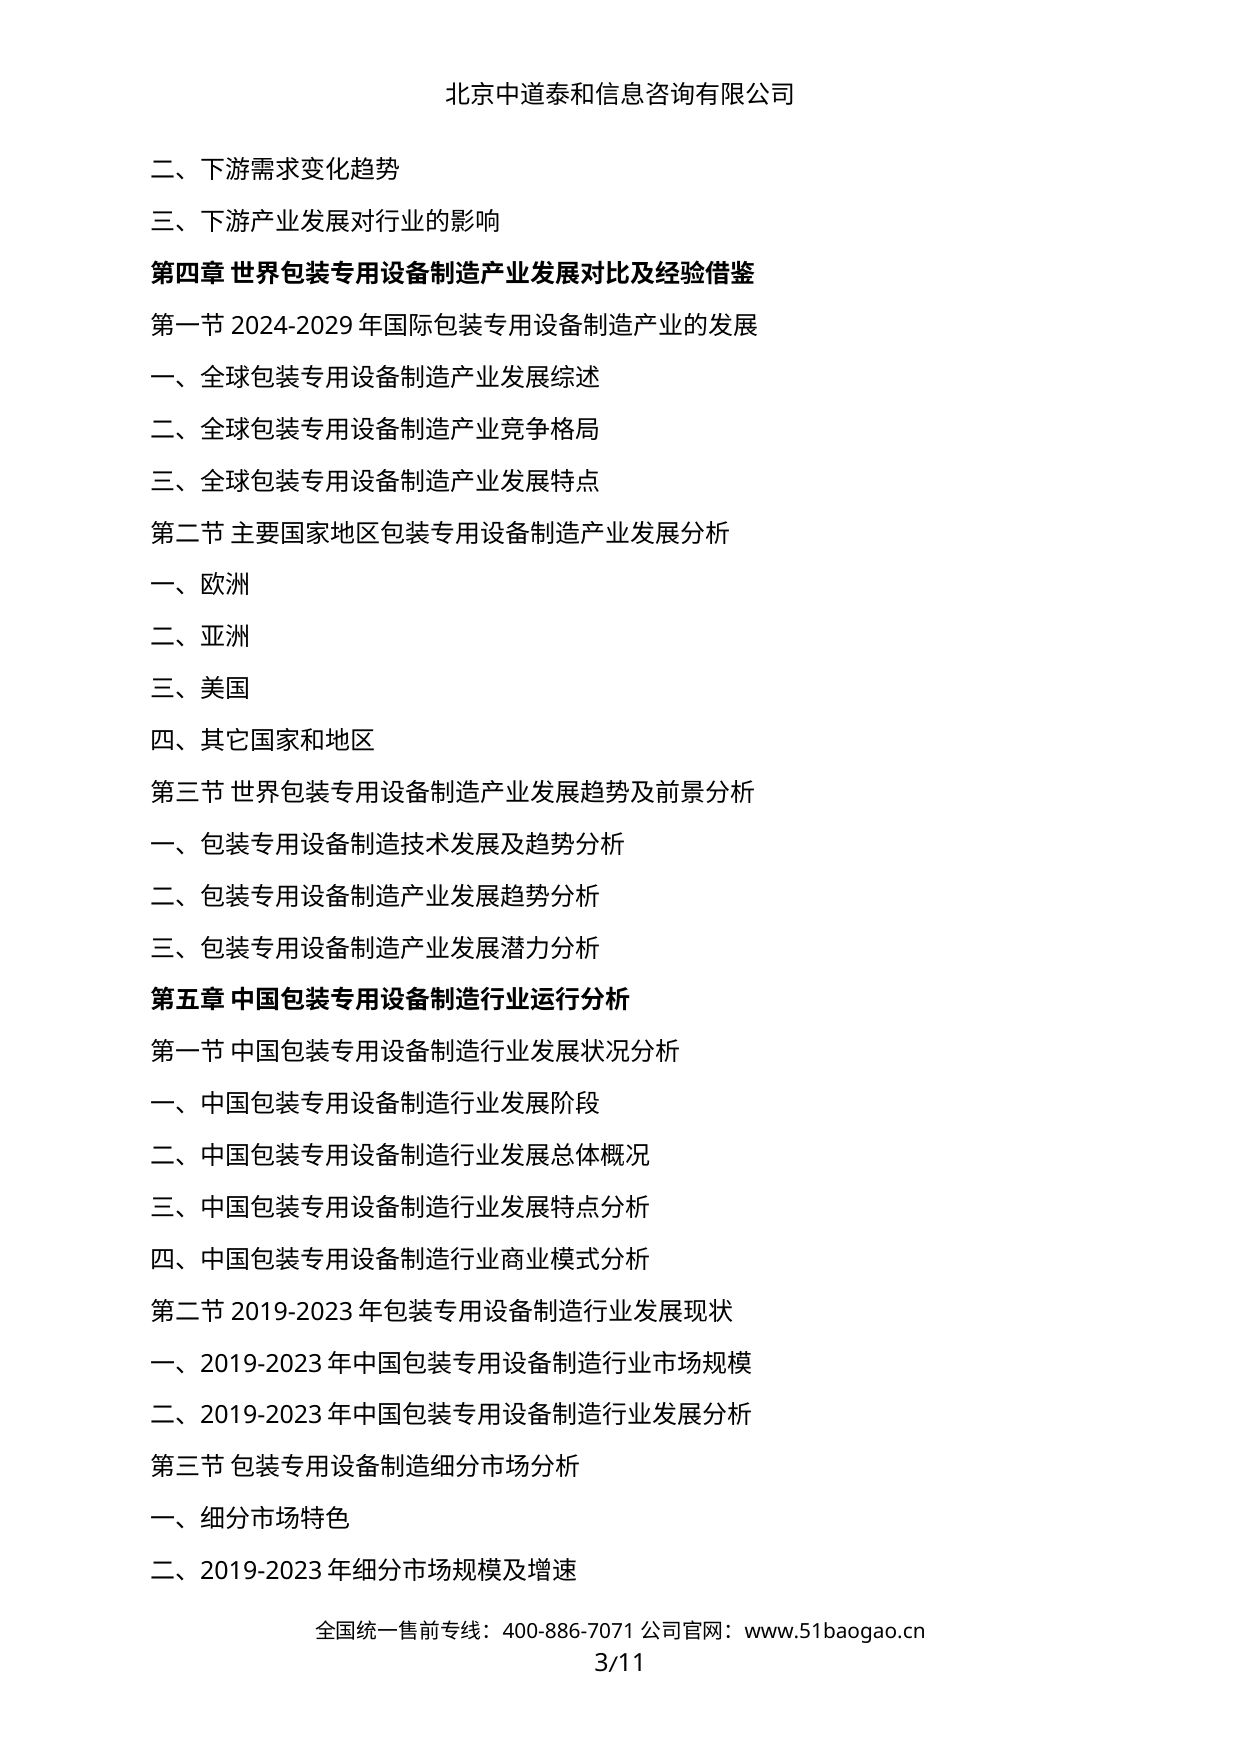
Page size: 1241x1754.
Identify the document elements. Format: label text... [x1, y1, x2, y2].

text 第二节 2019-2023年包装专用设备制造行业发展现状 [150, 1291, 1090, 1327]
text 第一节 2024-2029年国际包装专用设备制造产业的发展 [150, 306, 1090, 342]
text 一、细分市场特色 [150, 1499, 1090, 1535]
text 第二节 主要国家地区包装专用设备制造产业发展分析 [150, 513, 1090, 549]
text 二、全球包装专用设备制造产业竞争格局 [150, 409, 1090, 446]
text 二、2019-2023年中国包装专用设备制造行业发展分析 [150, 1395, 1090, 1431]
text 第三节 包装专用设备制造细分市场分析 [150, 1447, 1090, 1483]
text 第四章 世界包装专用设备制造产业发展对比及经验借鉴 [150, 254, 1090, 290]
text 第五章 中国包装专用设备制造行业运行分析 [150, 980, 1090, 1016]
text 三、下游产业发展对行业的影响 [150, 202, 1090, 238]
text 第一节 中国包装专用设备制造行业发展状况分析 [150, 1032, 1090, 1068]
text 四、其它国家和地区 [150, 721, 1090, 757]
text 三、美国 [150, 669, 1090, 705]
text 一、包装专用设备制造技术发展及趋势分析 [150, 824, 1090, 861]
text 一、全球包装专用设备制造产业发展综述 [150, 357, 1090, 394]
text 四、中国包装专用设备制造行业商业模式分析 [150, 1239, 1090, 1276]
text 二、2019-2023年细分市场规模及增速 [150, 1551, 1090, 1587]
text 二、下游需求变化趋势 [150, 150, 1090, 186]
text 三、包装专用设备制造产业发展潜力分析 [150, 928, 1090, 964]
text 第三节 世界包装专用设备制造产业发展趋势及前景分析 [150, 772, 1090, 809]
text 一、2019-2023年中国包装专用设备制造行业市场规模 [150, 1343, 1090, 1379]
text 二、亚洲 [150, 617, 1090, 653]
text 三、中国包装专用设备制造行业发展特点分析 [150, 1187, 1090, 1224]
text 二、中国包装专用设备制造行业发展总体概况 [150, 1136, 1090, 1172]
text 三、全球包装专用设备制造产业发展特点 [150, 461, 1090, 497]
text 一、欧洲 [150, 565, 1090, 601]
text 二、包装专用设备制造产业发展趋势分析 [150, 876, 1090, 912]
text 一、中国包装专用设备制造行业发展阶段 [150, 1084, 1090, 1120]
